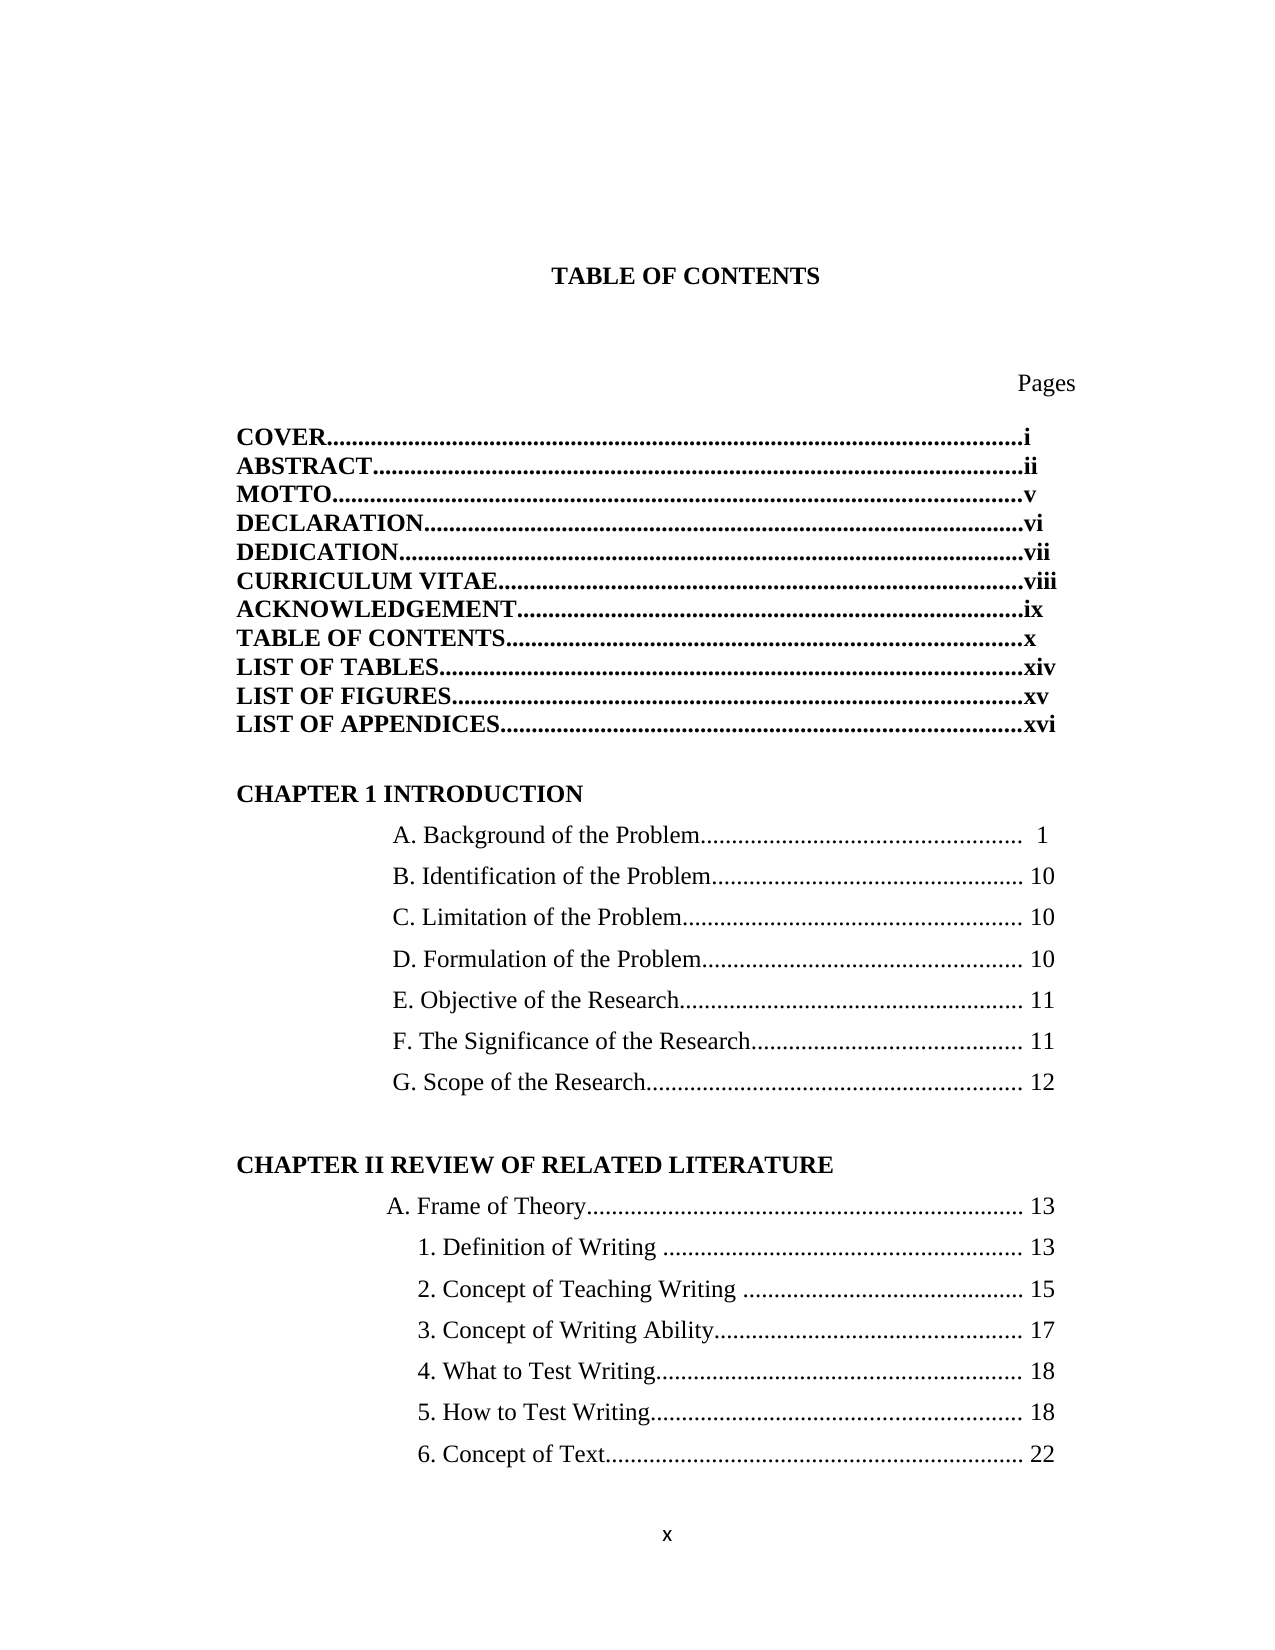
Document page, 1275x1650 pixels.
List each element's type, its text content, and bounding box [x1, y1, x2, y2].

text LIST OF FIGURES xv [236, 681, 1098, 709]
text ACKNOWLEDGEMENT ix [236, 594, 1098, 623]
text F. The Significance of the Research 11 [236, 1026, 1098, 1055]
text LIST OF APPENDICES xvi [236, 709, 1098, 738]
text TABLE OF CONTENTS [236, 261, 1098, 290]
text CHAPTER II REVIEW OF RELATED LITERATURE [236, 1150, 1098, 1179]
text CHAPTER 1 INTRODUCTION [236, 779, 1098, 807]
text A. Frame of Theory 13 [236, 1191, 1098, 1220]
text B. Identification of the Problem 10 [236, 861, 1098, 890]
text E. Objective of the Research 11 [236, 985, 1098, 1014]
text 5. How to Test Writing 18 [236, 1397, 1098, 1426]
text MOTTO v [236, 479, 1098, 508]
text 3. Concept of Writing Ability 17 [236, 1315, 1098, 1344]
text CURRICULUM VITAE viii [236, 566, 1098, 594]
text C. Limitation of the Problem 10 [236, 902, 1098, 931]
text ABSTRACT ii [236, 451, 1098, 479]
text COVER i [236, 422, 1098, 451]
text LIST OF TABLES xiv [236, 652, 1098, 681]
text 1. Definition of Writing 13 [236, 1232, 1098, 1261]
text 6. Concept of Text 22 [236, 1439, 1098, 1467]
text G. Scope of the Research 12 [236, 1067, 1098, 1096]
text DECLARATION vi [236, 508, 1098, 537]
text DEDICATION vii [236, 537, 1098, 566]
text 4. What to Test Writing 18 [236, 1356, 1098, 1385]
text A. Background of the Problem 1 [236, 820, 1098, 849]
text Pages [236, 368, 1098, 397]
text D. Formulation of the Problem 10 [236, 944, 1098, 972]
text TABLE OF CONTENTS x [236, 623, 1098, 652]
text 2. Concept of Teaching Writing 15 [236, 1274, 1098, 1302]
